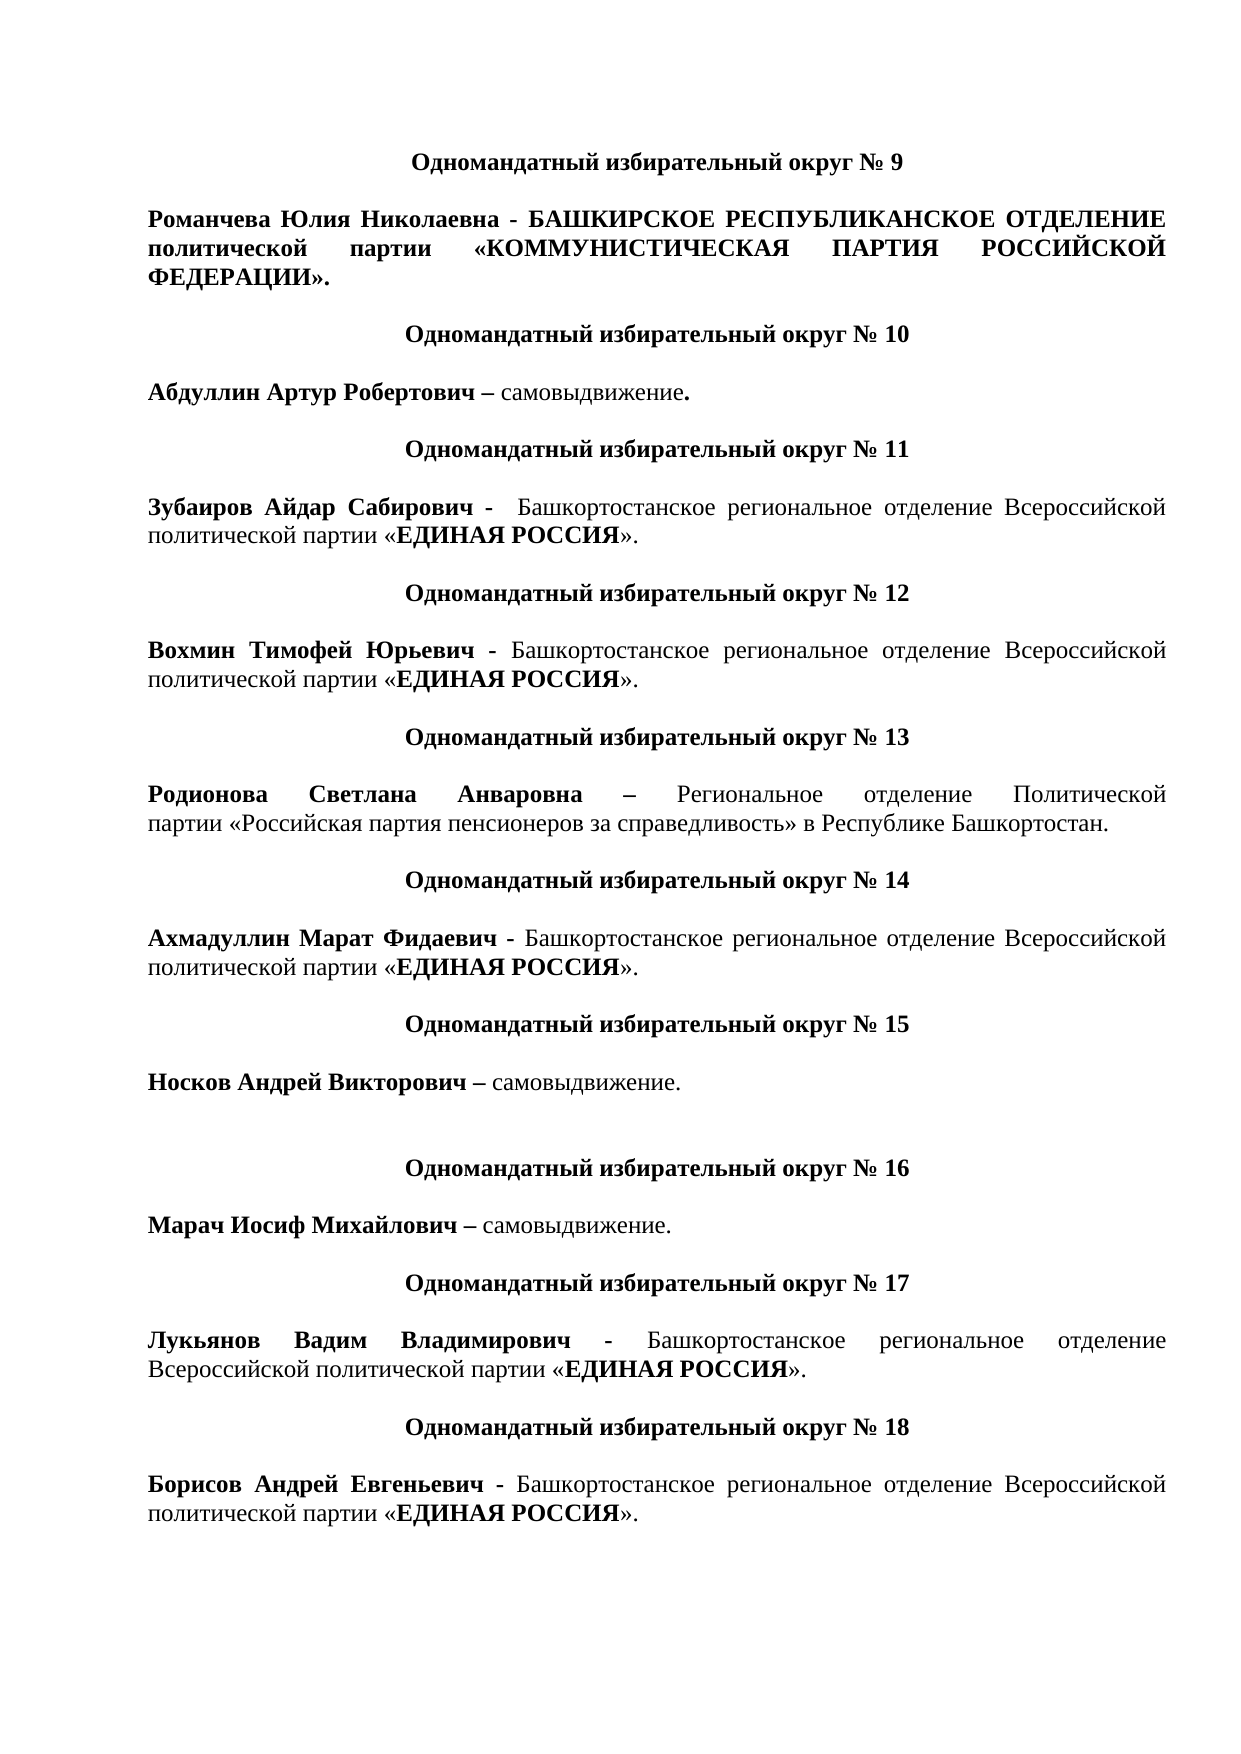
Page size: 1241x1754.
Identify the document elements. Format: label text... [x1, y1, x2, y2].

text Родионова Светлана Анваровна – Региональное отделение Политической партии «Российская партия пенсионеров за справедливость» в Республике Башкортостан. [148, 779, 1167, 837]
text Носков Андрей Викторович – самовыдвижение. [148, 1067, 1167, 1096]
text Романчева Юлия Николаевна - БАШКИРСКОЕ РЕСПУБЛИКАНСКОЕ ОТДЕЛЕНИЕ политической партии «КОММУНИСТИЧЕСКАЯ ПАРТИЯ РОССИЙСКОЙ ФЕДЕРАЦИИ». [148, 204, 1167, 291]
text Лукьянов Вадим Владимирович - Башкортостанское региональное отделение Всероссийской политической партии «ЕДИНАЯ РОССИЯ». [148, 1326, 1167, 1383]
text Одномандатный избирательный округ № 9 [148, 147, 1167, 176]
text Абдуллин Артур Робертович – самовыдвижение. [148, 377, 1167, 406]
text Ахмадуллин Марат Фидаевич - Башкортостанское региональное отделение Всероссийской политической партии «ЕДИНАЯ РОССИЯ». [148, 923, 1167, 981]
text Одномандатный избирательный округ № 11 [148, 434, 1167, 463]
text Борисов Андрей Евгеньевич - Башкортостанское региональное отделение Всероссийской политической партии «ЕДИНАЯ РОССИЯ». [148, 1469, 1167, 1527]
text Одномандатный избирательный округ № 14 [148, 866, 1167, 894]
text Одномандатный избирательный округ № 10 [148, 319, 1167, 348]
text Одномандатный избирательный округ № 17 [148, 1268, 1167, 1297]
text Одномандатный избирательный округ № 16 [148, 1153, 1167, 1182]
text Одномандатный избирательный округ № 18 [148, 1412, 1167, 1441]
text Одномандатный избирательный округ № 12 [148, 578, 1167, 607]
text Вохмин Тимофей Юрьевич - Башкортостанское региональное отделение Всероссийской политической партии «ЕДИНАЯ РОССИЯ». [148, 636, 1167, 693]
text Одномандатный избирательный округ № 13 [148, 722, 1167, 751]
text Одномандатный избирательный округ № 15 [148, 1009, 1167, 1038]
text Марач Иосиф Михайлович – самовыдвижение. [148, 1211, 1167, 1239]
text Зубаиров Айдар Сабирович - Башкортостанское региональное отделение Всероссийской политической партии «ЕДИНАЯ РОССИЯ». [148, 492, 1167, 549]
